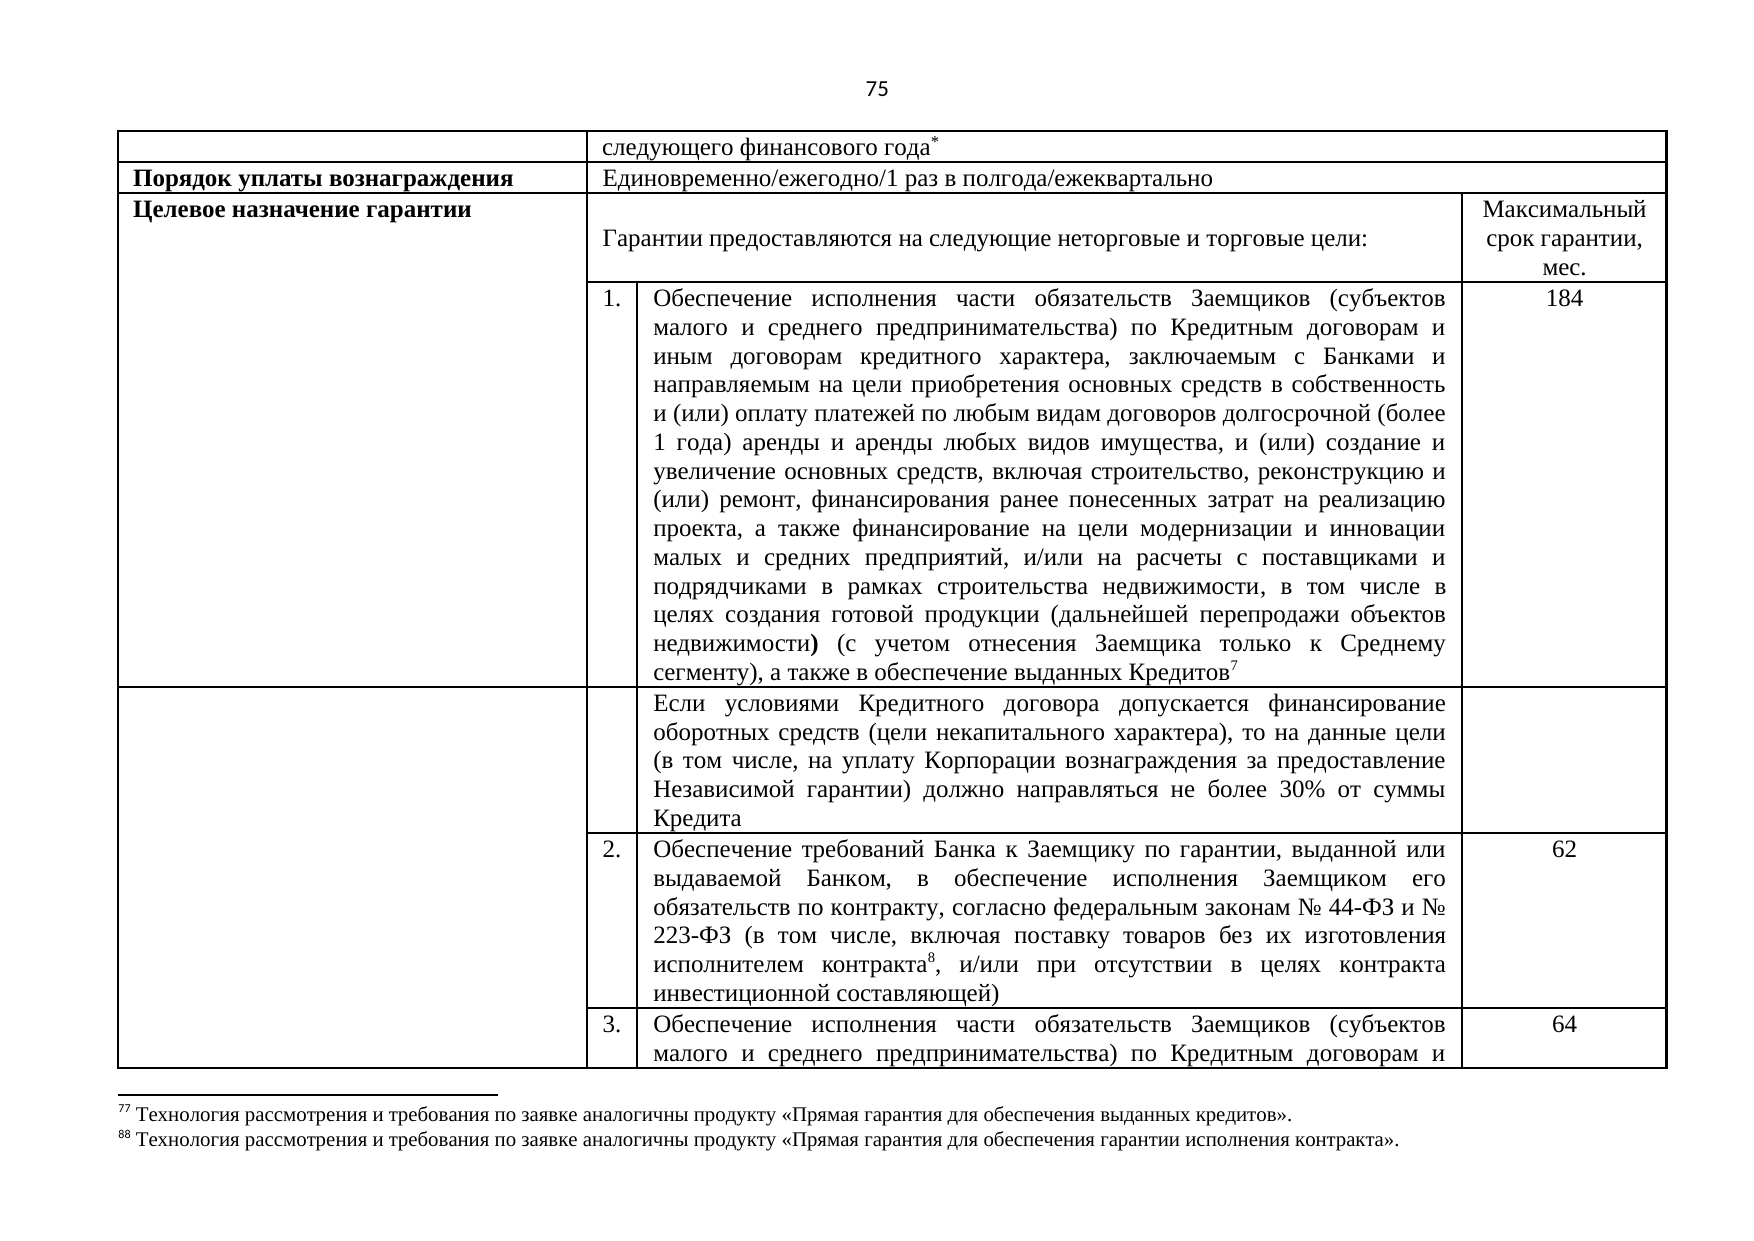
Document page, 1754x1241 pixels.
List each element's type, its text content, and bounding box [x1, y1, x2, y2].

table_cell Обеспечение исполнения части обязательств Заемщиков (субъектов малого и среднего предпринимательства) по Кредитным договорам и иным договорам кредитного характера, заключаемым с Банками и направляемым на цели приобретения основных средств в собственность и (или) оплату платежей по любым видам договоров долгосрочной (более 1 года) аренды и аренды любых видов имущества, и (или) создание и увеличение основных средств, включая строительство, реконструкцию и (или) ремонт, финансирования ранее понесенных затрат на реализацию проекта, а также финансирование на цели модернизации и инновации малых и средних предприятий, и/или на расчеты с поставщиками и подрядчиками в рамках строительства недвижимости, в том числе в целях создания готовой продукции (дальнейшей перепродажи объектов недвижимости) (с учетом отнесения Заемщика только к Среднему сегменту), а также в обеспечение выданных Кредитов7 [638, 283, 1461, 686]
table_cell Обеспечение требований Банка к Заемщику по гарантии, выданной или выдаваемой Банком, в обеспечение исполнения Заемщиком его обязательств по контракту, согласно федеральным законам № 44-ФЗ и № 223-ФЗ (в том числе, включая поставку товаров без их изготовления исполнителем контракта8, и/или при отсутствии в целях контракта инвестиционной составляющей) [638, 834, 1461, 1007]
table_cell Если условиями Кредитного договора допускается финансирование оборотных средств (цели некапитального характера), то на данные цели (в том числе, на уплату Корпорации вознаграждения за предоставление Независимой гарантии) должно направляться не более 30% от суммы Кредита [638, 688, 1461, 832]
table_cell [638, 1009, 1461, 1067]
table_cell 184 [1463, 283, 1665, 686]
table_cell 2. [588, 834, 636, 1007]
table_cell 62 [1463, 834, 1665, 1007]
table_cell [588, 688, 636, 832]
table_cell Максимальный срок гарантии, мес. [1463, 194, 1665, 281]
table_cell [119, 688, 586, 1067]
table_cell [1463, 688, 1665, 832]
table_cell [119, 132, 586, 161]
table_cell Порядок уплаты вознаграждения [119, 163, 586, 192]
table_cell Единовременно/ежегодно/1 раз в полгода/ежеквартально [588, 163, 1665, 192]
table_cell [588, 132, 1665, 161]
table_cell 1. [588, 283, 636, 686]
table_cell 64 [1463, 1009, 1665, 1067]
table_cell 3. [588, 1009, 636, 1067]
table_cell Гарантии предоставляются на следующие неторговые и торговые цели: [588, 194, 1461, 281]
table_cell Целевое назначение гарантии [119, 194, 586, 686]
